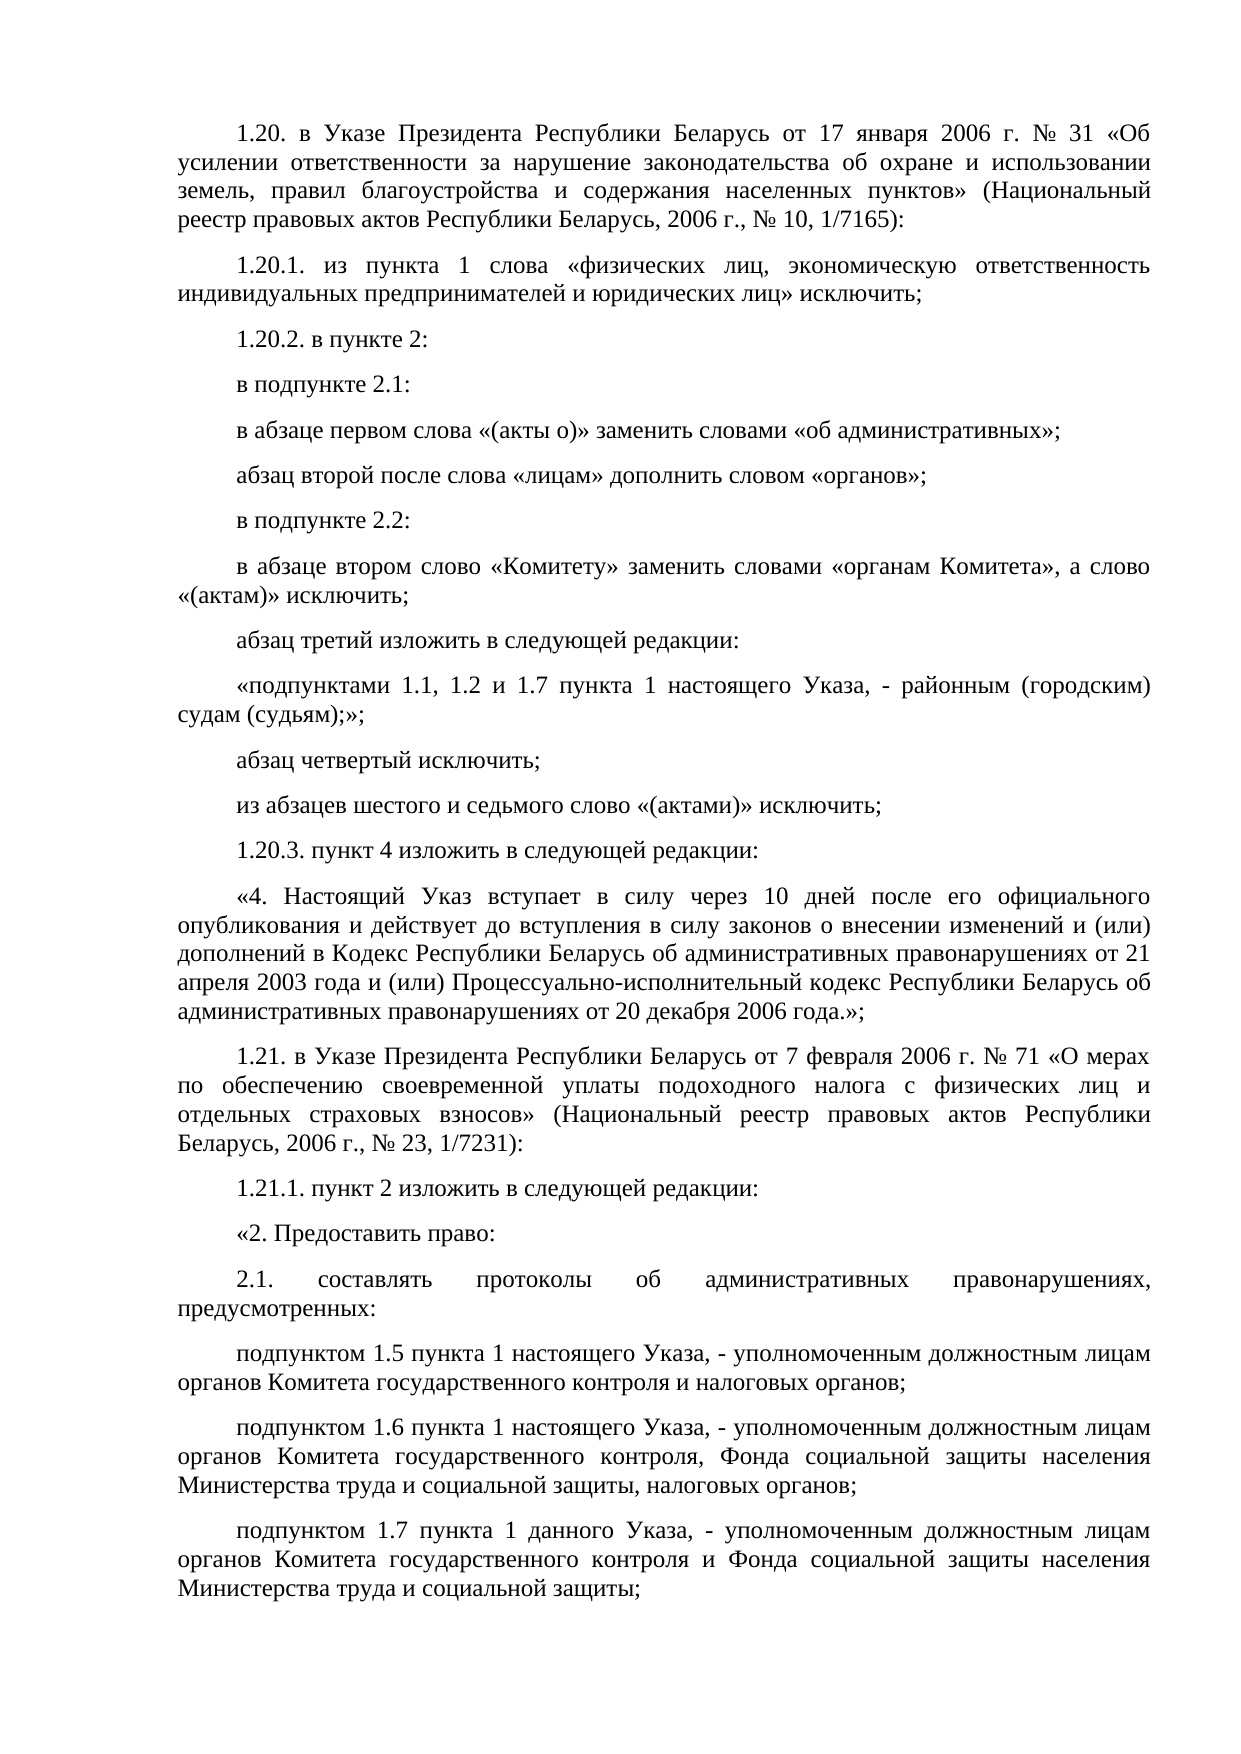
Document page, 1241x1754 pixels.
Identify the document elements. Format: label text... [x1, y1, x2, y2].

text «4. Настоящий Указ вступает в силу через 10 дней после его официального опубликования и действует до вступления в силу законов о внесении изменений и (или) дополнений в Кодекс Республики Беларусь об административных правонарушениях от 21 апреля 2003 года и (или) Процессуально-исполнительный кодекс Республики Беларусь об административных правонарушениях от 20 декабря 2006 года.»; [177, 881, 1152, 1025]
text абзац четвертый исключить; [177, 745, 1152, 773]
text в подпункте 2.1: [177, 369, 1152, 398]
text в подпункте 2.2: [177, 506, 1152, 534]
text в абзаце первом слова «(акты о)» заменить словами «об административных»; [177, 415, 1152, 443]
text 2.1. составлять протоколы об административных правонарушениях, предусмотренных: [177, 1264, 1152, 1321]
text «подпунктами 1.1, 1.2 и 1.7 пункта 1 настоящего Указа, - районным (городским) судам (судьям);»; [177, 671, 1152, 728]
text абзац третий изложить в следующей редакции: [177, 625, 1152, 654]
text «2. Предоставить право: [177, 1218, 1152, 1247]
text 1.20. в Указе Президента Республики Беларусь от 17 января 2006 г. № 31 «Об усилении ответственности за нарушение законодательства об охране и использовании земель, правил благоустройства и содержания населенных пунктов» (Национальный реестр правовых актов Республики Беларусь, 2006 г., № 10, 1/7165): [177, 118, 1152, 233]
text 1.20.2. в пункте 2: [177, 324, 1152, 353]
text подпунктом 1.5 пункта 1 настоящего Указа, - уполномоченным должностным лицам органов Комитета государственного контроля и налоговых органов; [177, 1338, 1152, 1396]
text подпунктом 1.6 пункта 1 настоящего Указа, - уполномоченным должностным лицам органов Комитета государственного контроля, Фонда социальной защиты населения Министерства труда и социальной защиты, налоговых органов; [177, 1412, 1152, 1498]
text 1.20.3. пункт 4 изложить в следующей редакции: [177, 836, 1152, 864]
text 1.21. в Указе Президента Республики Беларусь от 7 февраля 2006 г. № 71 «О мерах по обеспечению своевременной уплаты подоходного налога с физических лиц и отдельных страховых взносов» (Национальный реестр правовых актов Республики Беларусь, 2006 г., № 23, 1/7231): [177, 1041, 1152, 1156]
text из абзацев шестого и седьмого слово «(актами)» исключить; [177, 790, 1152, 819]
text абзац второй после слова «лицам» дополнить словом «органов»; [177, 460, 1152, 489]
text 1.20.1. из пункта 1 слова «физических лиц, экономическую ответственность индивидуальных предпринимателей и юридических лиц» исключить; [177, 250, 1152, 307]
text в абзаце втором слово «Комитету» заменить словами «органам Комитета», а слово «(актам)» исключить; [177, 551, 1152, 608]
text подпунктом 1.7 пункта 1 данного Указа, - уполномоченным должностным лицам органов Комитета государственного контроля и Фонда социальной защиты населения Министерства труда и социальной защиты; [177, 1515, 1152, 1601]
text 1.21.1. пункт 2 изложить в следующей редакции: [177, 1173, 1152, 1202]
